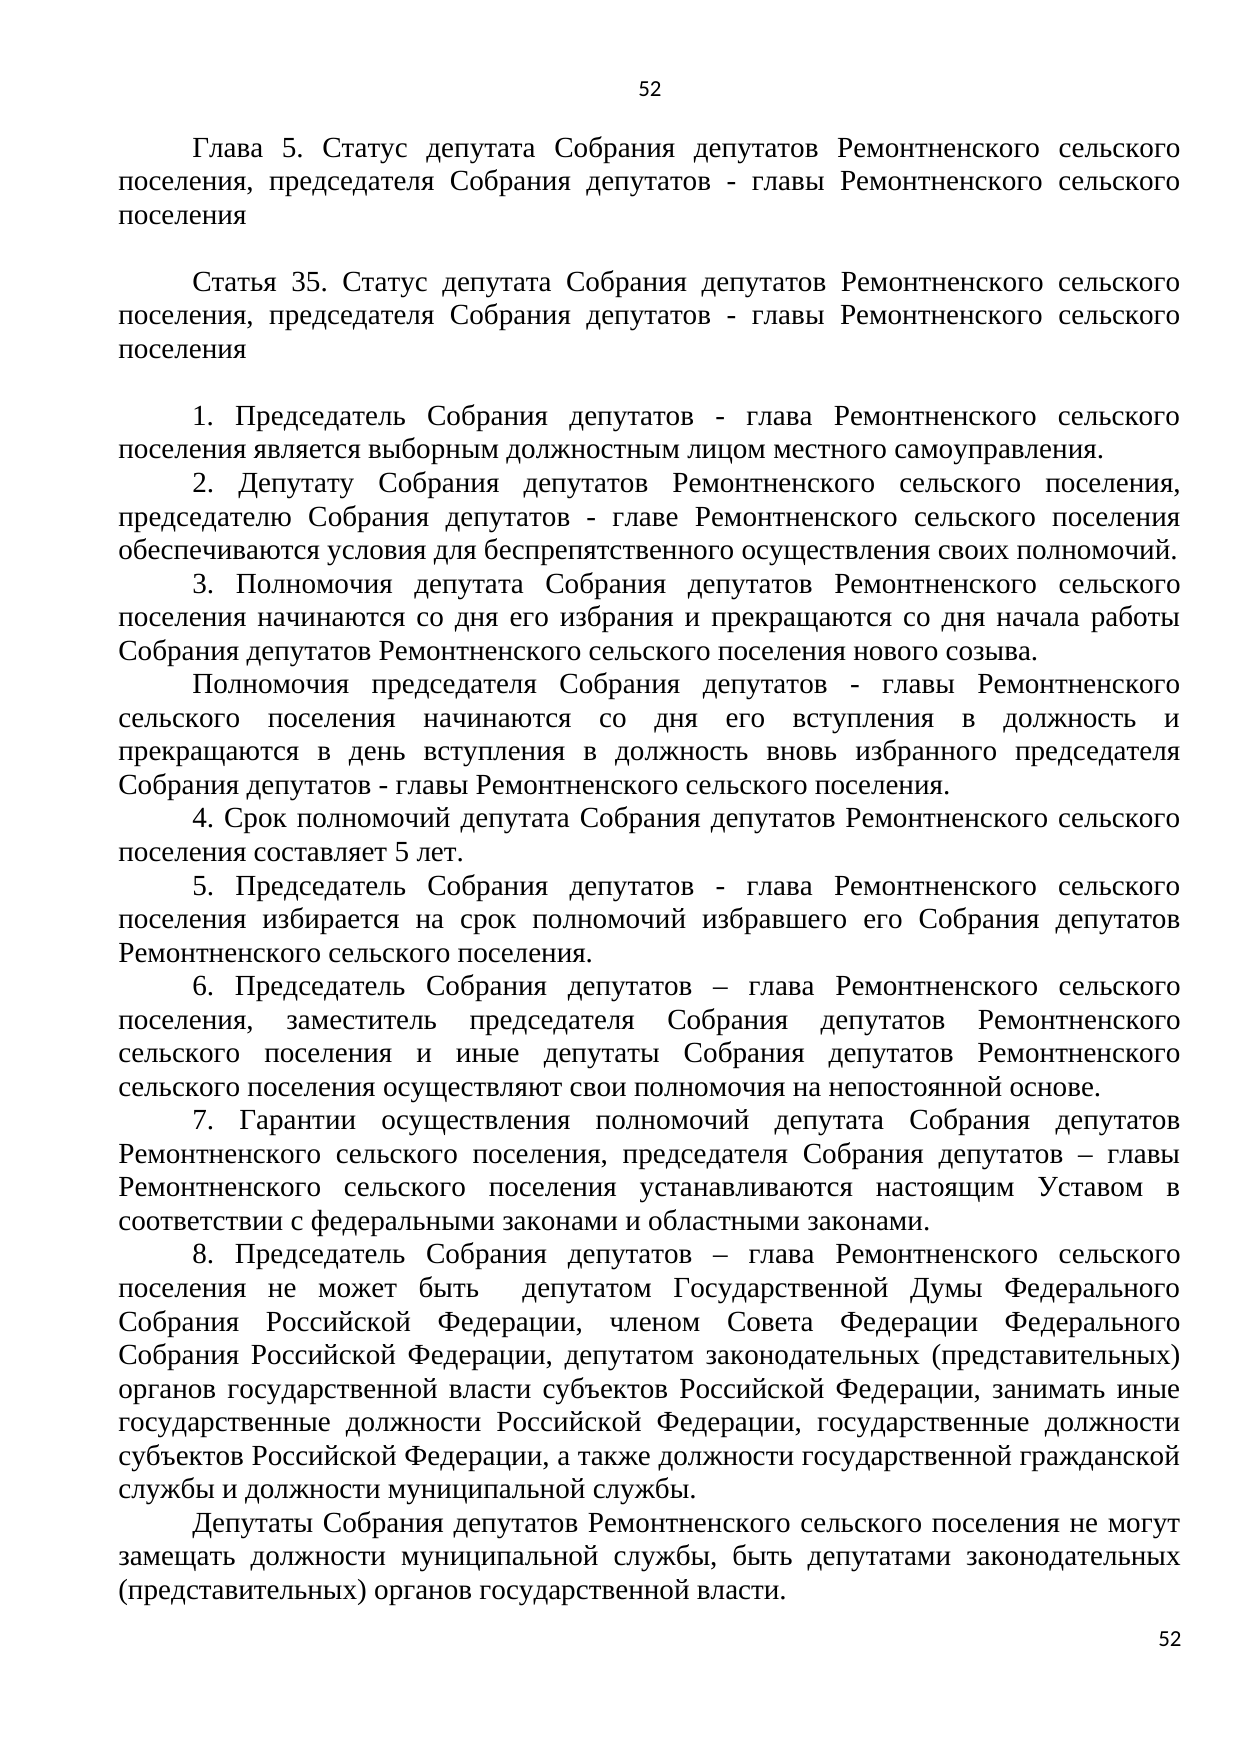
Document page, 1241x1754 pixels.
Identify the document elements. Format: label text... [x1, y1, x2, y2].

text 2. Депутату Собрания депутатов Ремонтненского сельского поселения, председателю Собрания депутатов - главе Ремонтненского сельского поселения обеспечиваются условия для беспрепятственного осуществления своих полномочий. [118, 465, 1181, 566]
text 5. Председатель Собрания депутатов - глава Ремонтненского сельского поселения избирается на срок полномочий избравшего его Собрания депутатов Ремонтненского сельского поселения. [118, 868, 1181, 968]
text Статья 35. Статус депутата Собрания депутатов Ремонтненского сельского поселения, председателя Собрания депутатов - главы Ремонтненского сельского поселения [118, 264, 1181, 364]
text 4. Срок полномочий депутата Собрания депутатов Ремонтненского сельского поселения составляет 5 лет. [118, 801, 1181, 868]
text Глава 5. Статус депутата Собрания депутатов Ремонтненского сельского поселения, председателя Собрания депутатов - главы Ремонтненского сельского поселения [118, 130, 1181, 230]
text 6. Председатель Собрания депутатов – глава Ремонтненского сельского поселения, заместитель председателя Собрания депутатов Ремонтненского сельского поселения и иные депутаты Собрания депутатов Ремонтненского сельского поселения осуществляют свои полномочия на непостоянной основе. [118, 968, 1181, 1102]
text 1. Председатель Собрания депутатов - глава Ремонтненского сельского поселения является выборным должностным лицом местного самоуправления. [118, 398, 1181, 465]
text 7. Гарантии осуществления полномочий депутата Собрания депутатов Ремонтненского сельского поселения, председателя Собрания депутатов – главы Ремонтненского сельского поселения устанавливаются настоящим Уставом в соответствии с федеральными законами и областными законами. [118, 1102, 1181, 1237]
text 8. Председатель Собрания депутатов – глава Ремонтненского сельского поселения не может быть депутатом Государственной Думы Федерального Собрания Российской Федерации, членом Совета Федерации Федерального Собрания Российской Федерации, депутатом законодательных (представительных) органов государственной власти субъектов Российской Федерации, занимать иные государственные должности Российской Федерации, государственные должности субъектов Российской Федерации, а также должности государственной гражданской службы и должности муниципальной службы. [118, 1237, 1181, 1505]
text Полномочия председателя Собрания депутатов - главы Ремонтненского сельского поселения начинаются со дня его вступления в должность и прекращаются в день вступления в должность вновь избранного председателя Собрания депутатов - главы Ремонтненского сельского поселения. [118, 666, 1181, 801]
text Депутаты Собрания депутатов Ремонтненского сельского поселения не могут замещать должности муниципальной службы, быть депутатами законодательных (представительных) органов государственной власти. [118, 1505, 1181, 1606]
text 3. Полномочия депутата Собрания депутатов Ремонтненского сельского поселения начинаются со дня его избрания и прекращаются со дня начала работы Собрания депутатов Ремонтненского сельского поселения нового созыва. [118, 566, 1181, 666]
